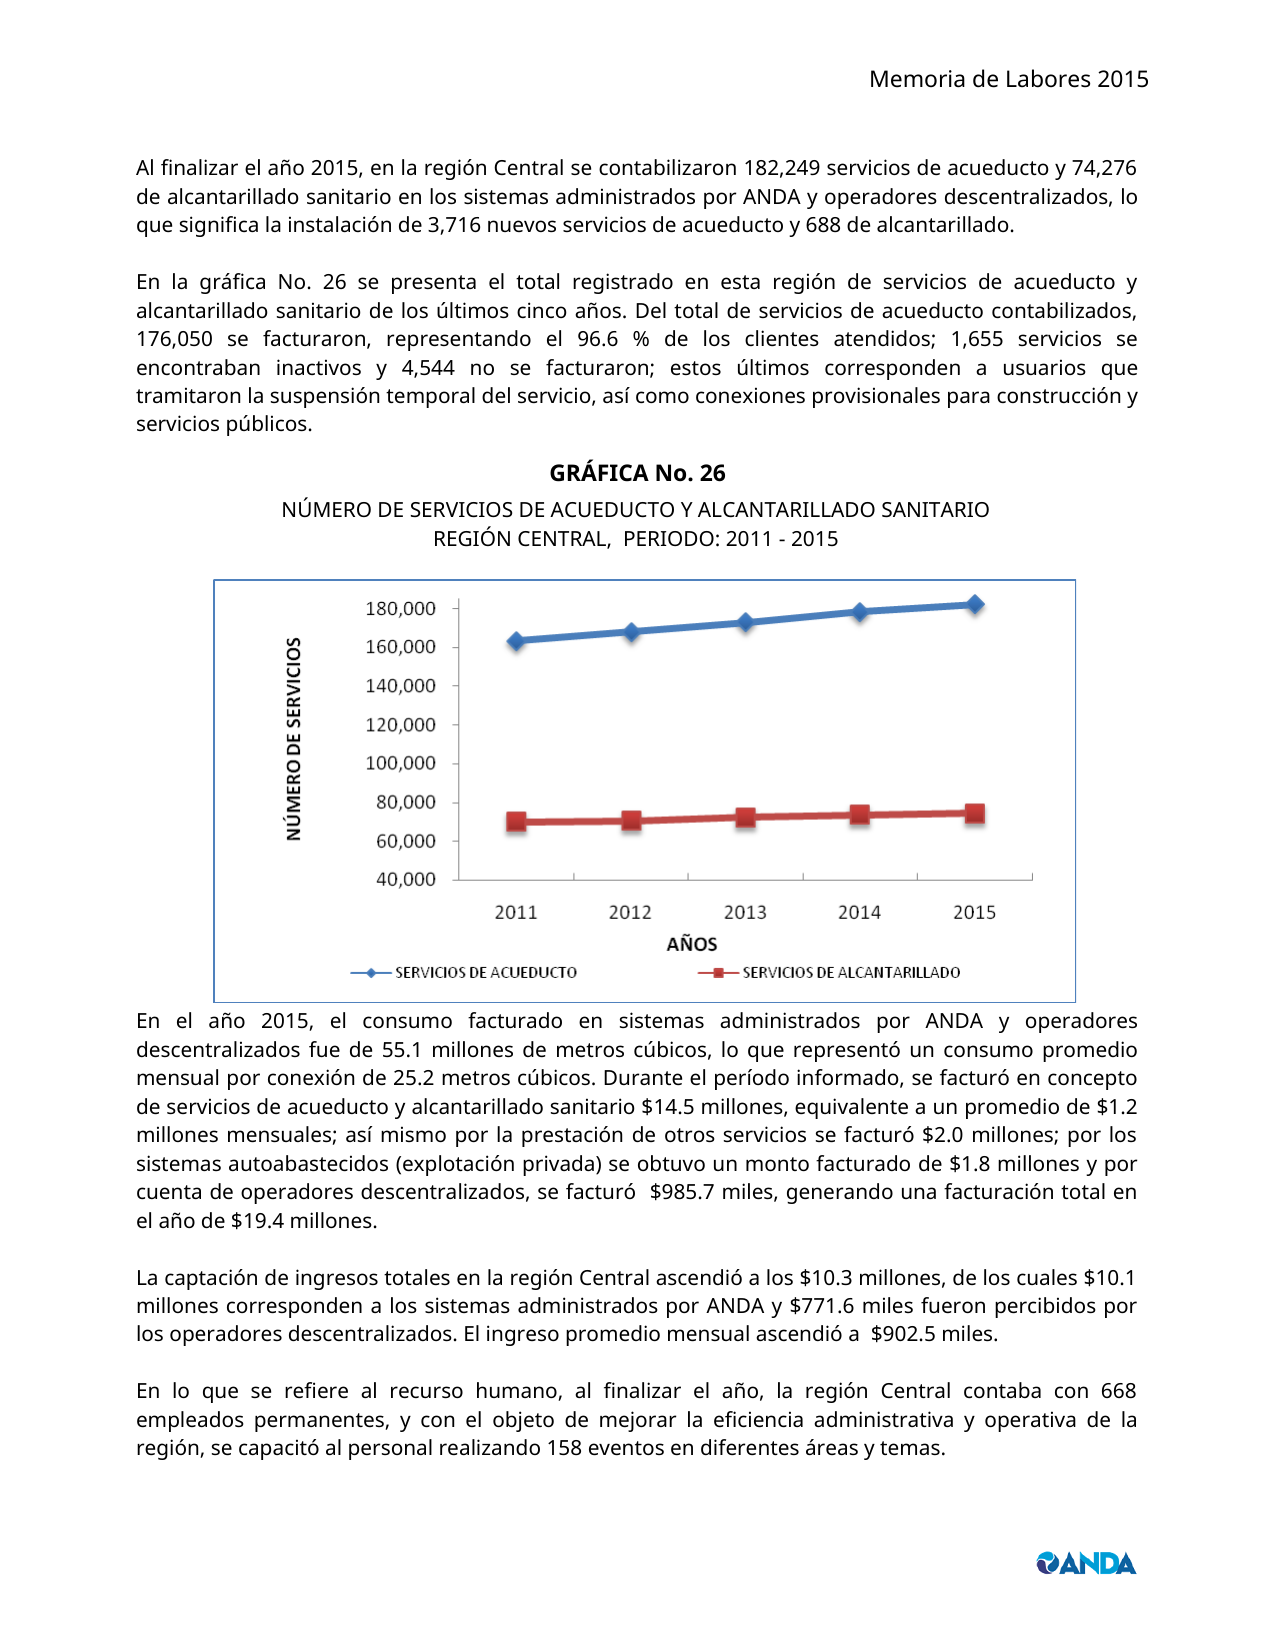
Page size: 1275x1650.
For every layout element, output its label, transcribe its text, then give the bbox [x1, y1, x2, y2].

picture [1106, 1558, 1113, 1568]
text La captación de ingresos totales en la región Central ascendió a los $10.3 millones, de los cuales $10.1 millones corresponden a los sistemas administrados por ANDA y $771.6 miles fueron percibidos por los operadores descentralizados. El ingreso promedio mensual ascendió a $902.5 miles. [136, 1263, 1139, 1348]
picture [1031, 1550, 1140, 1575]
picture [212, 579, 1077, 1003]
text En la gráfica No. 26 se presenta el total registrado en esta región de servicios de acueducto y alcantarillado sanitario de los últimos cinco años. Del total de servicios de acueducto contabilizados, 176,050 se facturaron, representando el 96.6 % de los clientes atendidos; 1,655 servicios se encontraban inactivos y 4,544 no se facturaron; estos últimos corresponden a usuarios que tramitaron la suspensión temporal del servicio, así como conexiones provisionales para construcción y servicios públicos. [136, 267, 1139, 438]
text Al finalizar el año 2015, en la región Central se contabilizaron 182,249 servicios de acueducto y 74,276 de alcantarillado sanitario en los sistemas administrados por ANDA y operadores descentralizados, lo que significa la instalación de 3,716 nuevos servicios de acueducto y 688 de alcantarillado. [136, 153, 1139, 239]
text En el año 2015, el consumo facturado en sistemas administrados por ANDA y operadores descentralizados fue de 55.1 millones de metros cúbicos, lo que representó un consumo promedio mensual por conexión de 25.2 metros cúbicos. Durante el período informado, se facturó en concepto de servicios de acueducto y alcantarillado sanitario $14.5 millones, equivalente a un promedio de $1.2 millones mensuales; así mismo por la prestación de otros servicios se facturó $2.0 millones; por los sistemas autoabastecidos (explotación privada) se obtuvo un monto facturado de $1.8 millones y por cuenta de operadores descentralizados, se facturó $985.7 miles, generando una facturación total en el año de $19.4 millones. [136, 1007, 1139, 1234]
text En lo que se refiere al recurso humano, al finalizar el año, la región Central contaba con 668 empleados permanentes, y con el objeto de mejorar la eficiencia administrativa y operativa de la región, se capacitó al personal realizando 158 eventos en diferentes áreas y temas. [136, 1376, 1139, 1462]
